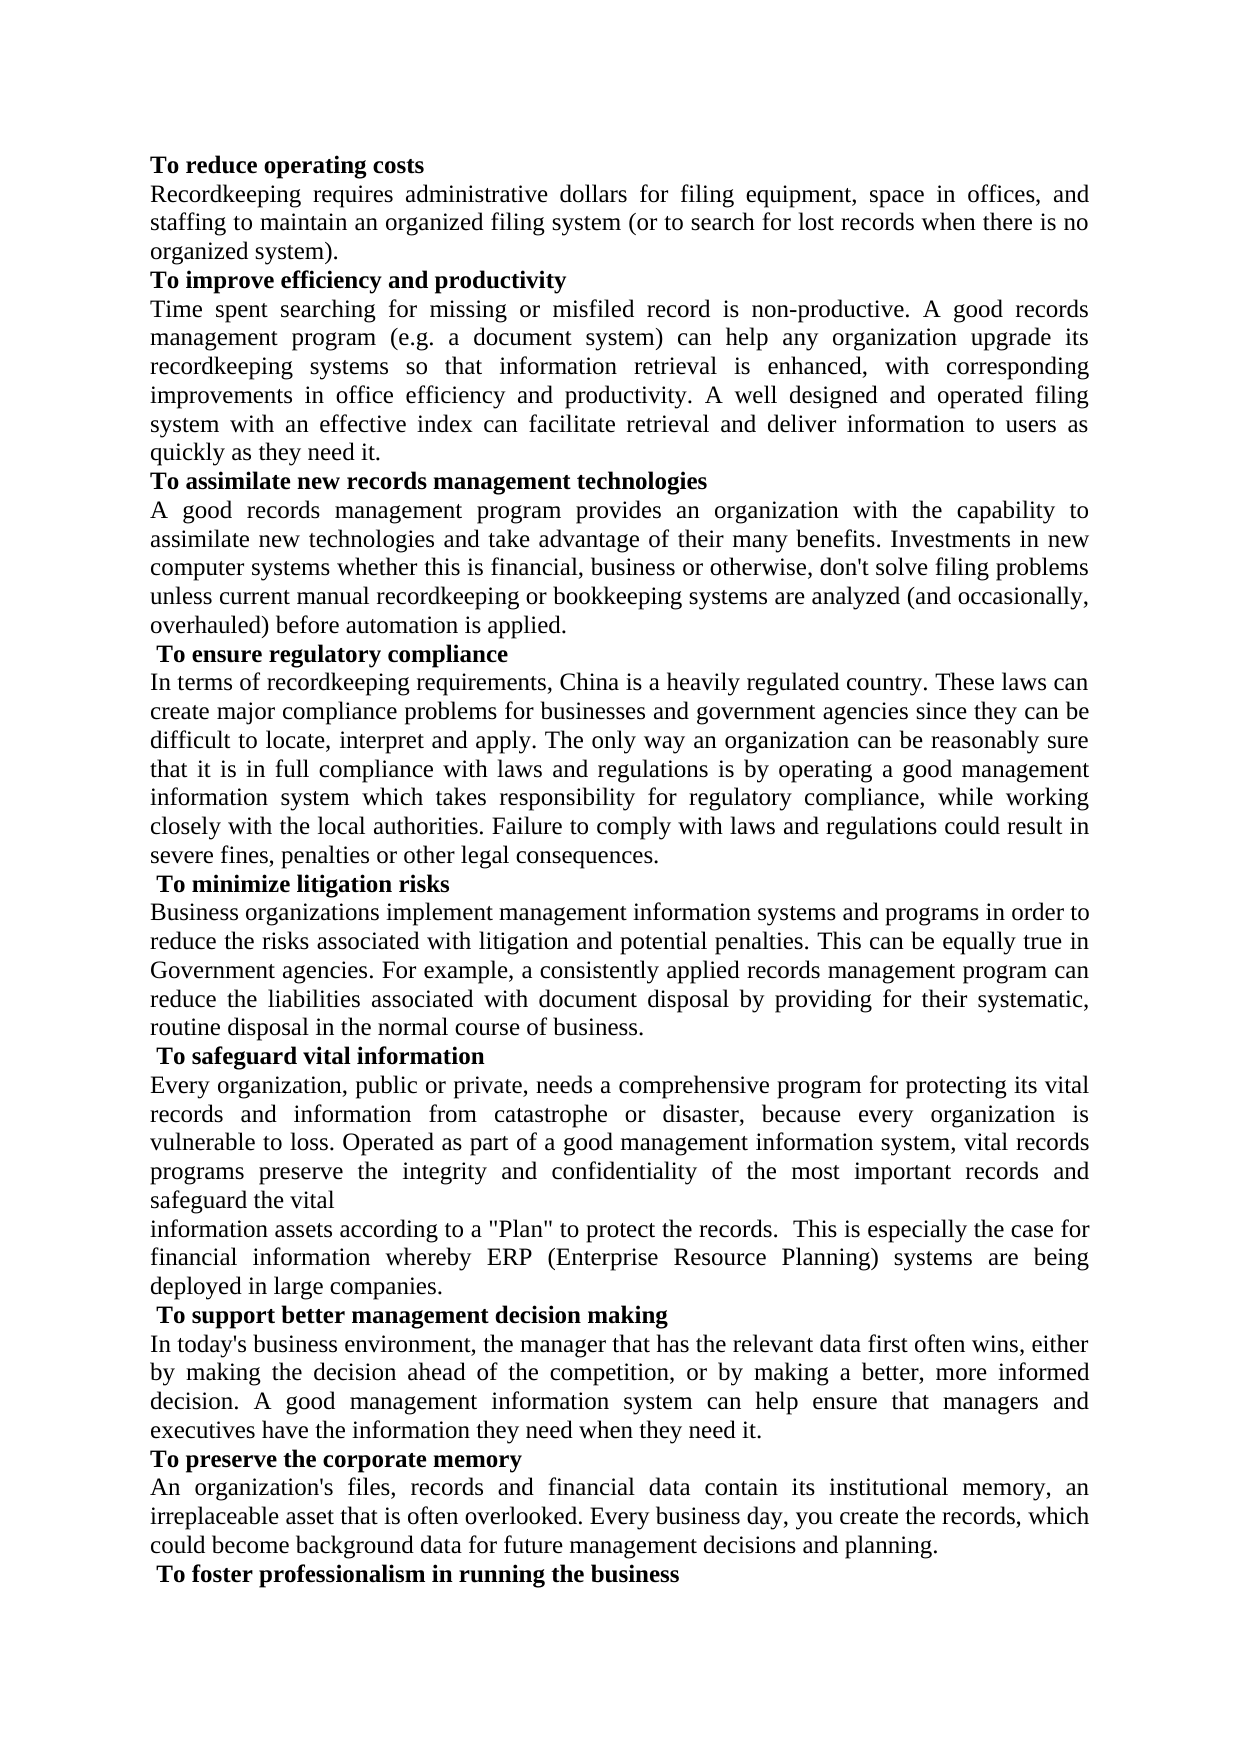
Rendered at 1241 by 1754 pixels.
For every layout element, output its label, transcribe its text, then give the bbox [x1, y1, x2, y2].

text An organization's files, records and financial data contain its institutional memory, an irreplaceable asset that is often overlooked. Every business day, you create the records, which could become background data for future management decisions and planning. [150, 1472, 1090, 1559]
text To preserve the corporate memory [150, 1444, 1090, 1472]
text In terms of recordkeeping requirements, China is a heavily regulated country. These laws can create major compliance problems for businesses and government agencies since they can be difficult to locate, interpret and apply. The only way an organization can be reasonably sure that it is in full compliance with laws and regulations is by operating a good management information system which takes responsibility for regulatory compliance, while working closely with the local authorities. Failure to comply with laws and regulations could result in severe fines, penalties or other legal consequences. [150, 667, 1090, 869]
text To assimilate new records management technologies [150, 466, 1090, 495]
text A good records management program provides an organization with the capability to assimilate new technologies and take advantage of their many benefits. Investments in new computer systems whether this is financial, business or otherwise, don't solve filing problems unless current manual recordkeeping or bookkeeping systems are analyzed (and occasionally, overhauled) before automation is applied. [150, 495, 1090, 639]
text To improve efficiency and productivity [150, 265, 1090, 294]
text Recordkeeping requires administrative dollars for filing equipment, space in offices, and staffing to maintain an organized filing system (or to search for lost records when there is no organized system). [150, 179, 1090, 265]
text To reduce operating costs [150, 150, 1090, 179]
text To ensure regulatory compliance [150, 639, 1090, 667]
text Time spent searching for missing or misfiled record is non-productive. A good records management program (e.g. a document system) can help any organization upgrade its recordkeeping systems so that information retrieval is enhanced, with corresponding improvements in office efficiency and productivity. A well designed and operated filing system with an effective index can facilitate retrieval and deliver information to users as quickly as they need it. [150, 294, 1090, 466]
text To safeguard vital information [150, 1041, 1090, 1070]
text Every organization, public or private, needs a comprehensive program for protecting its vital records and information from catastrophe or disaster, because every organization is vulnerable to loss. Operated as part of a good management information system, vital records programs preserve the integrity and confidentiality of the most important records and safeguard the vital [150, 1070, 1090, 1214]
text To foster professionalism in running the business [150, 1559, 1090, 1587]
text Business organizations implement management information systems and programs in order to reduce the risks associated with litigation and potential penalties. This can be equally true in Government agencies. For example, a consistently applied records management program can reduce the liabilities associated with document disposal by providing for their systematic, routine disposal in the normal course of business. [150, 897, 1090, 1041]
text information assets according to a "Plan" to protect the records. This is especially the case for financial information whereby ERP (Enterprise Resource Planning) systems are being deployed in large companies. [150, 1214, 1090, 1300]
text To minimize litigation risks [150, 869, 1090, 897]
text To support better management decision making [150, 1300, 1090, 1329]
text In today's business environment, the manager that has the relevant data first often wins, either by making the decision ahead of the competition, or by making a better, more informed decision. A good management information system can help ensure that managers and executives have the information they need when they need it. [150, 1329, 1090, 1444]
